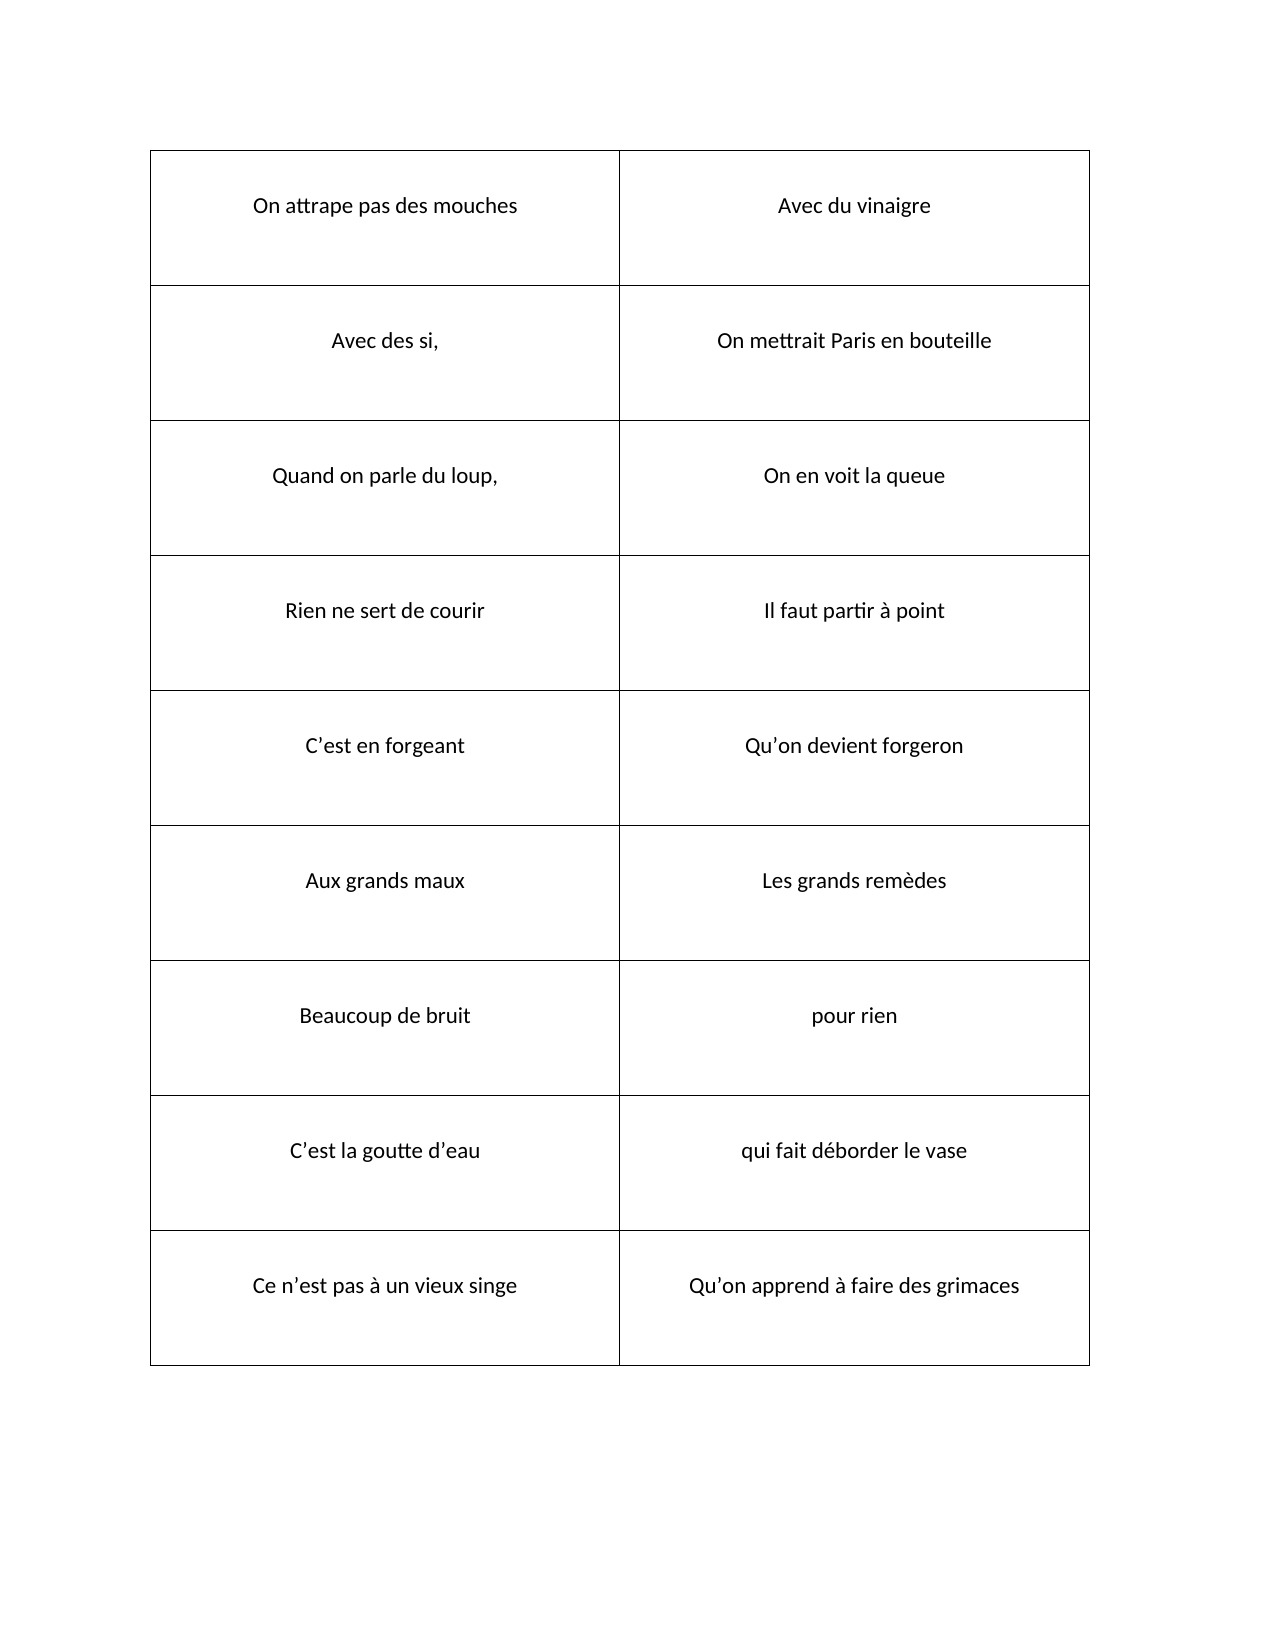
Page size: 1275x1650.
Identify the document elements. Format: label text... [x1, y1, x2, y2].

table_cell Aux grands maux [151, 826, 619, 960]
table_cell C’est la goutte d’eau [151, 1096, 619, 1230]
table_cell Beaucoup de bruit [151, 961, 619, 1095]
table_cell On attrape pas des mouches [151, 151, 619, 285]
table_cell qui fait déborder le vase [620, 1096, 1089, 1230]
table_cell Quand on parle du loup, [151, 421, 619, 555]
table_cell On en voit la queue [620, 421, 1089, 555]
table_cell Qu’on devient forgeron [620, 691, 1089, 825]
table_cell Avec des si, [151, 286, 619, 420]
table_cell Qu’on apprend à faire des grimaces [620, 1231, 1089, 1365]
table_cell Les grands remèdes [620, 826, 1089, 960]
table_cell Il faut partir à point [620, 556, 1089, 690]
table_cell On mettrait Paris en bouteille [620, 286, 1089, 420]
table_cell pour rien [620, 961, 1089, 1095]
table_cell Ce n’est pas à un vieux singe [151, 1231, 619, 1365]
table_cell Avec du vinaigre [620, 151, 1089, 285]
table_cell C’est en forgeant [151, 691, 619, 825]
table_cell Rien ne sert de courir [151, 556, 619, 690]
